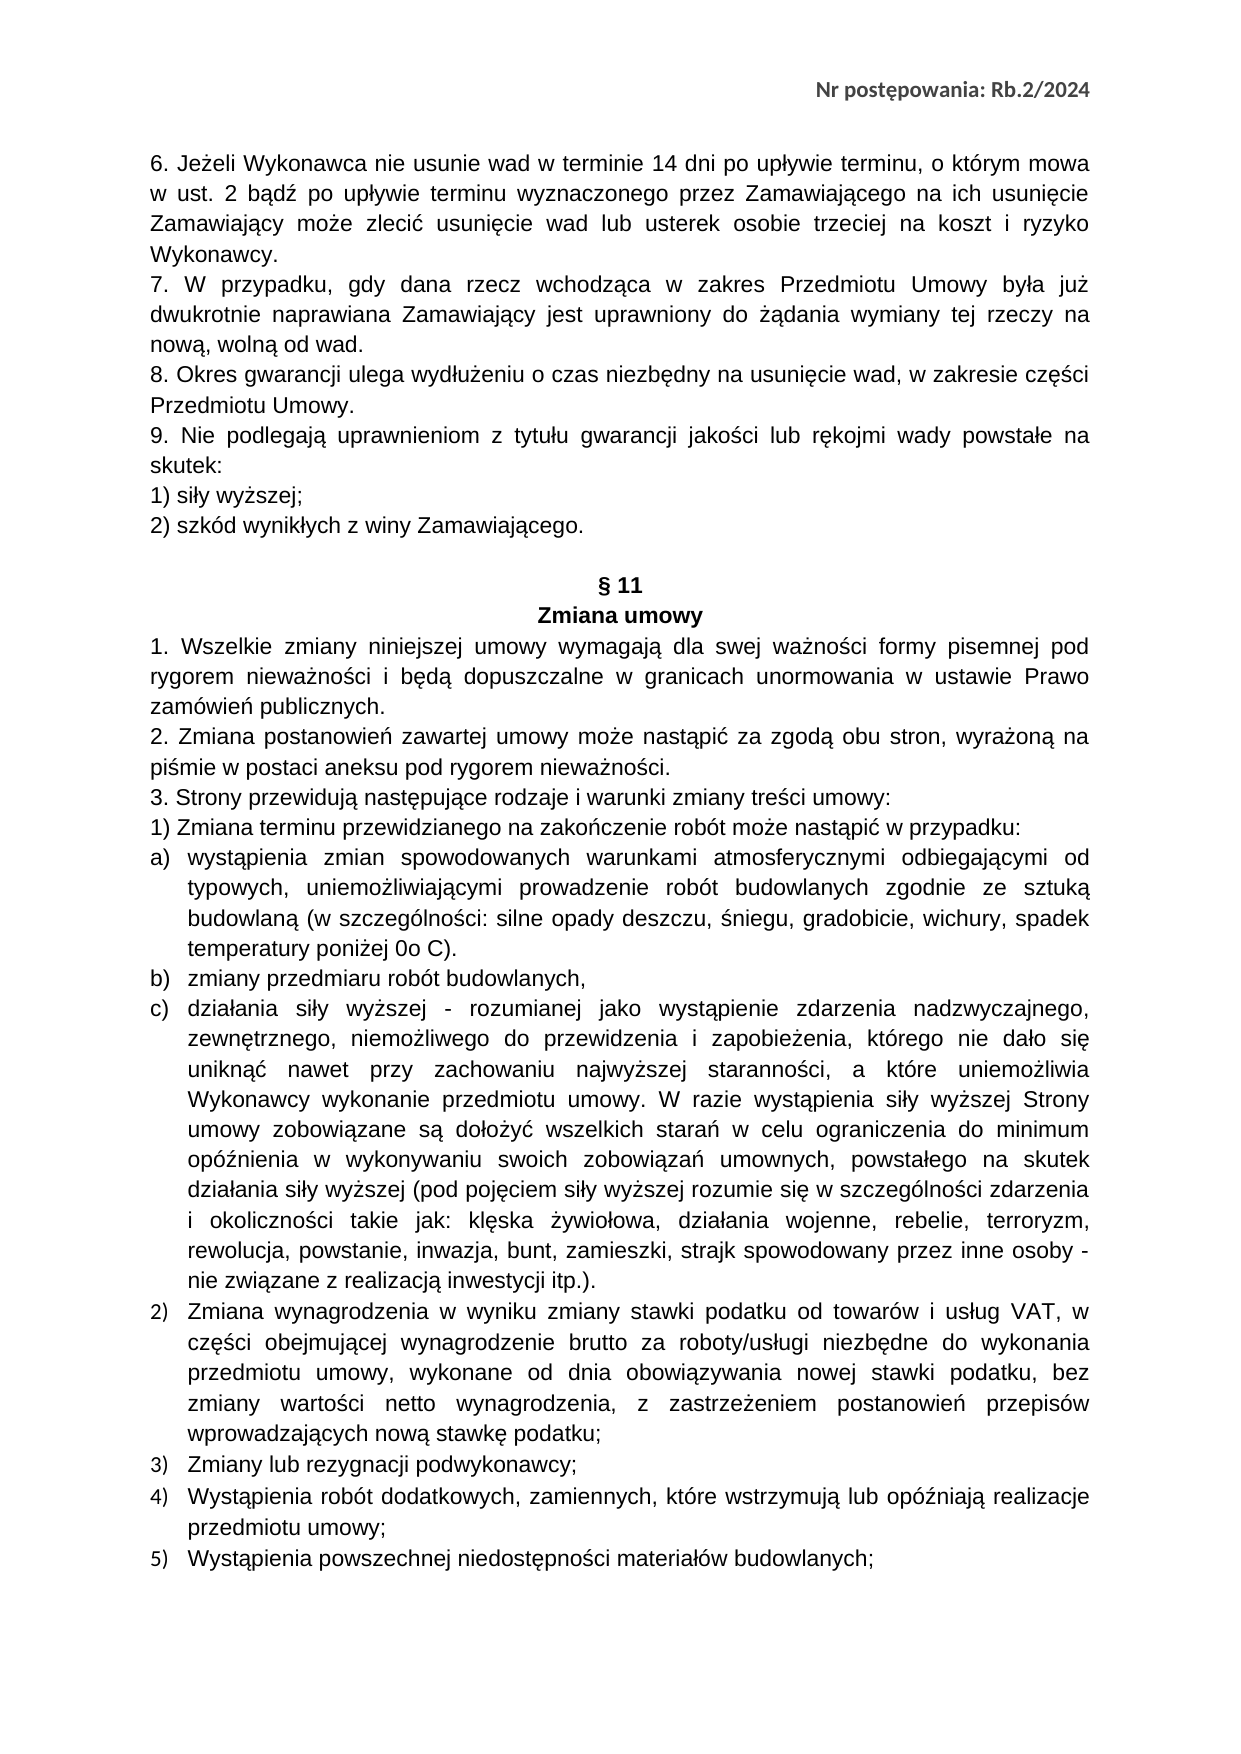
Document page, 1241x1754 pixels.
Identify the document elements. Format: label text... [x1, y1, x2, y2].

list Wystąpienia powszechnej niedostępności materiałów budowlanych; [150, 1544, 1090, 1572]
text 3. Strony przewidują następujące rodzaje i warunki zmiany treści umowy: [150, 784, 1090, 810]
text 2) szkód wynikłych z winy Zamawiającego. [150, 512, 1090, 539]
text 8. Okres gwarancji ulega wydłużeniu o czas niezbędny na usunięcie wad, w zakresie części Przedmiotu Umowy. [150, 361, 1090, 418]
text Zmiana umowy [150, 602, 1090, 629]
list wystąpienia zmian spowodowanych warunkami atmosferycznymi odbiegającymi od typowych, uniemożliwiającymi prowadzenie robót budowlanych zgodnie ze sztuką budowlaną (w szczególności: silne opady deszczu, śniegu, gradobicie, wichury, spadek temperatury poniżej 0o C). [150, 844, 1090, 961]
text 7. W przypadku, gdy dana rzecz wchodząca w zakres Przedmiotu Umowy była już dwukrotnie naprawiana Zamawiający jest uprawniony do żądania wymiany tej rzeczy na nową, wolną od wad. [150, 271, 1090, 358]
text 1) Zmiana terminu przewidzianego na zakończenie robót może nastąpić w przypadku: [150, 814, 1090, 840]
list Zmiany lub rezygnacji podwykonawcy; [150, 1450, 1090, 1478]
text 6. Jeżeli Wykonawca nie usunie wad w terminie 14 dni po upływie terminu, o którym mowa w ust. 2 bądź po upływie terminu wyznaczonego przez Zamawiającego na ich usunięcie Zamawiający może zlecić usunięcie wad lub usterek osobie trzeciej na koszt i ryzyko Wykonawcy. [150, 150, 1090, 267]
list Zmiana wynagrodzenia w wyniku zmiany stawki podatku od towarów i usług VAT, w części obejmującej wynagrodzenie brutto za roboty/usługi niezbędne do wykonania przedmiotu umowy, wykonane od dnia obowiązywania nowej stawki podatku, bez zmiany wartości netto wynagrodzenia, z zastrzeżeniem postanowień przepisów wprowadzających nową stawkę podatku; [150, 1297, 1090, 1446]
list działania siły wyższej - rozumianej jako wystąpienie zdarzenia nadzwyczajnego, zewnętrznego, niemożliwego do przewidzenia i zapobieżenia, którego nie dało się uniknąć nawet przy zachowaniu najwyższej staranności, a które uniemożliwia Wykonawcy wykonanie przedmiotu umowy. W razie wystąpienia siły wyższej Strony umowy zobowiązane są dołożyć wszelkich starań w celu ograniczenia do minimum opóźnienia w wykonywaniu swoich zobowiązań umownych, powstałego na skutek działania siły wyższej (pod pojęciem siły wyższej rozumie się w szczególności zdarzenia i okoliczności takie jak: klęska żywiołowa, działania wojenne, rebelie, terroryzm, rewolucja, powstanie, inwazja, bunt, zamieszki, strajk spowodowany przez inne osoby - nie związane z realizacją inwestycji itp.). [150, 995, 1090, 1293]
list zmiany przedmiaru robót budowlanych, [150, 965, 1090, 991]
list Wystąpienia robót dodatkowych, zamiennych, które wstrzymują lub opóźniają realizacje przedmiotu umowy; [150, 1482, 1090, 1540]
text § 11 [150, 572, 1090, 599]
text 1) siły wyższej; [150, 482, 1090, 509]
text 9. Nie podlegają uprawnieniom z tytułu gwarancji jakości lub rękojmi wady powstałe na skutek: [150, 422, 1090, 478]
text 2. Zmiana postanowień zawartej umowy może nastąpić za zgodą obu stron, wyrażoną na piśmie w postaci aneksu pod rygorem nieważności. [150, 723, 1090, 780]
text 1. Wszelkie zmiany niniejszej umowy wymagają dla swej ważności formy pisemnej pod rygorem nieważności i będą dopuszczalne w granicach unormowania w ustawie Prawo zamówień publicznych. [150, 633, 1090, 719]
